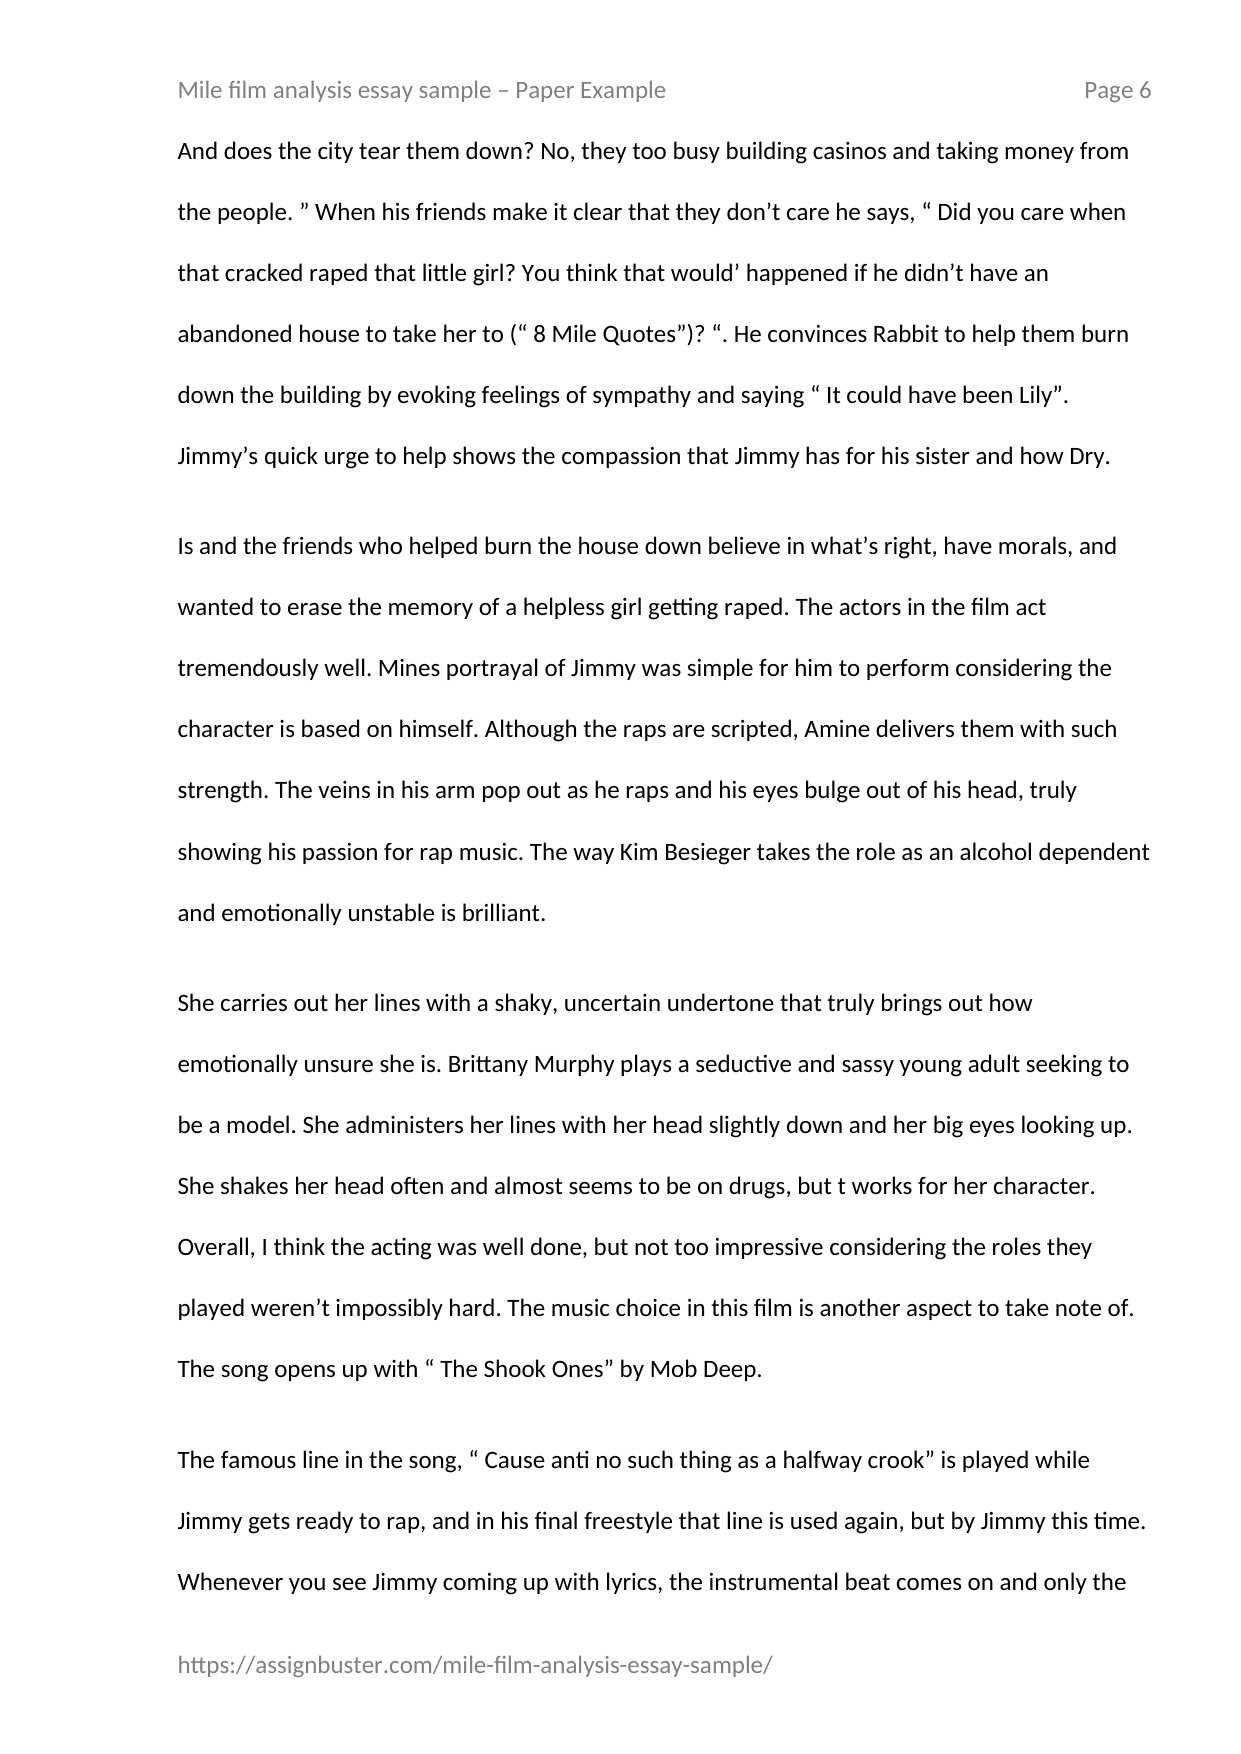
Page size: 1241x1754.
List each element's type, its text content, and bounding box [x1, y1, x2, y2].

text Is and the friends who helped burn the house down believe in what’s right, have morals, and wanted to erase the memory of a helpless girl getting raped. The actors in the film act tremendously well. Mines portrayal of Jimmy was simple for him to perform considering the character is based on himself. Although the raps are scripted, Amine delivers them with such strength. The veins in his arm pop out as he raps and his eyes bulge out of his head, truly showing his passion for rap music. The way Kim Besieger takes the role as an alcohol dependent and emotionally unstable is brilliant. [177, 531, 1152, 927]
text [177, 1444, 1152, 1597]
text She carries out her lines with a shaky, uncertain undertone that truly brings out how emotionally unsure she is. Brittany Murphy plays a seductive and sassy young adult seeking to be a model. She administers her lines with her head slightly down and her big eyes looking up. She shakes her head often and almost seems to be on drugs, but t works for her character. Overall, I think the acting was well done, but not too impressive considering the roles they played weren’t impossibly hard. The music choice in this film is another aspect to take note of. The song opens up with “ The Shook Ones” by Mob Deep. [177, 987, 1152, 1384]
text And does the city tear them down? No, they too busy building casinos and taking money from the people. ” When his friends make it clear that they don’t care he says, “ Did you care when that cracked raped that little girl? You think that would’ happened if he didn’t have an abandoned house to take her to (“ 8 Mile Quotes”)? “. He convinces Rabbit to help them burn down the building by evoking feelings of sympathy and saying “ It could have been Lily”. Jimmy’s quick urge to help shows the compassion that Jimmy has for his sister and how Dry. [177, 135, 1152, 471]
